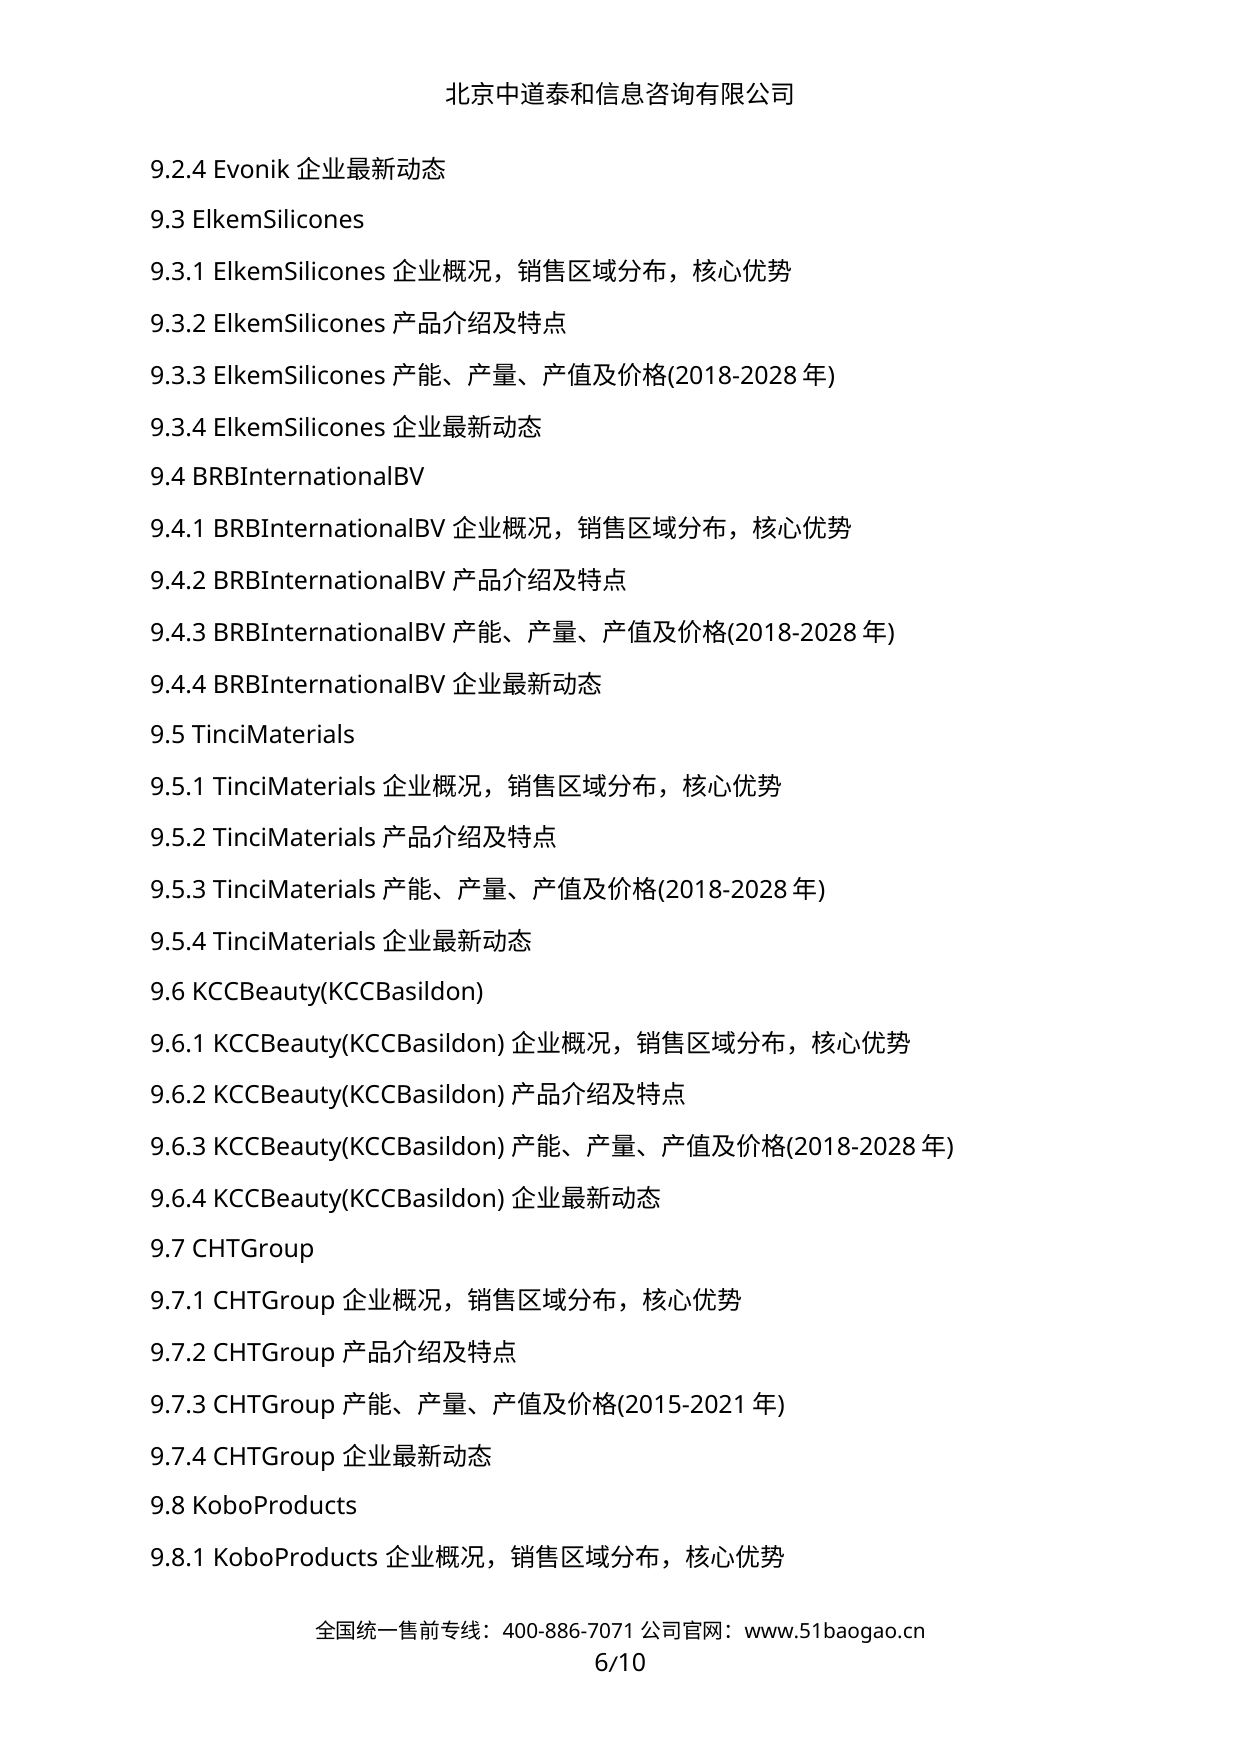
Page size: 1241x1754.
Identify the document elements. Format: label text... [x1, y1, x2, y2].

text 9.7 CHTGroup [150, 1231, 1090, 1265]
text 9.6.4 KCCBeauty(KCCBasildon) 企业最新动态 [150, 1179, 1090, 1215]
text 9.4 BRBInternationalBV [150, 459, 1090, 493]
text 9.5.2 TinciMaterials 产品介绍及特点 [150, 818, 1090, 854]
text 9.6.3 KCCBeauty(KCCBasildon) 产能、产量、产值及价格(2018-2028年) [150, 1127, 1090, 1163]
text 9.8.1 KoboProducts 企业概况，销售区域分布，核心优势 [150, 1537, 1090, 1574]
text 9.7.1 CHTGroup 企业概况，销售区域分布，核心优势 [150, 1280, 1090, 1317]
text 9.8 KoboProducts [150, 1488, 1090, 1522]
text 9.7.4 CHTGroup 企业最新动态 [150, 1436, 1090, 1472]
text 9.6.2 KCCBeauty(KCCBasildon) 产品介绍及特点 [150, 1075, 1090, 1111]
text 9.4.2 BRBInternationalBV 产品介绍及特点 [150, 561, 1090, 597]
text 9.3.4 ElkemSilicones 企业最新动态 [150, 407, 1090, 443]
text 9.5.4 TinciMaterials 企业最新动态 [150, 922, 1090, 958]
text 9.7.3 CHTGroup 产能、产量、产值及价格(2015-2021年) [150, 1384, 1090, 1420]
text 9.4.4 BRBInternationalBV 企业最新动态 [150, 664, 1090, 701]
text 9.4.3 BRBInternationalBV 产能、产量、产值及价格(2018-2028年) [150, 612, 1090, 649]
text 9.7.2 CHTGroup 产品介绍及特点 [150, 1332, 1090, 1368]
text 9.3.2 ElkemSilicones 产品介绍及特点 [150, 303, 1090, 340]
text 9.5.1 TinciMaterials 企业概况，销售区域分布，核心优势 [150, 766, 1090, 802]
text 9.5.3 TinciMaterials 产能、产量、产值及价格(2018-2028年) [150, 870, 1090, 906]
text 9.5 TinciMaterials [150, 716, 1090, 750]
text 9.6 KCCBeauty(KCCBasildon) [150, 973, 1090, 1007]
text 9.2.4 Evonik 企业最新动态 [150, 150, 1090, 186]
text 9.3.3 ElkemSilicones 产能、产量、产值及价格(2018-2028年) [150, 355, 1090, 392]
text 9.6.1 KCCBeauty(KCCBasildon) 企业概况，销售区域分布，核心优势 [150, 1023, 1090, 1059]
text 9.4.1 BRBInternationalBV 企业概况，销售区域分布，核心优势 [150, 509, 1090, 545]
text 9.3.1 ElkemSilicones 企业概况，销售区域分布，核心优势 [150, 252, 1090, 288]
text 9.3 ElkemSilicones [150, 202, 1090, 236]
